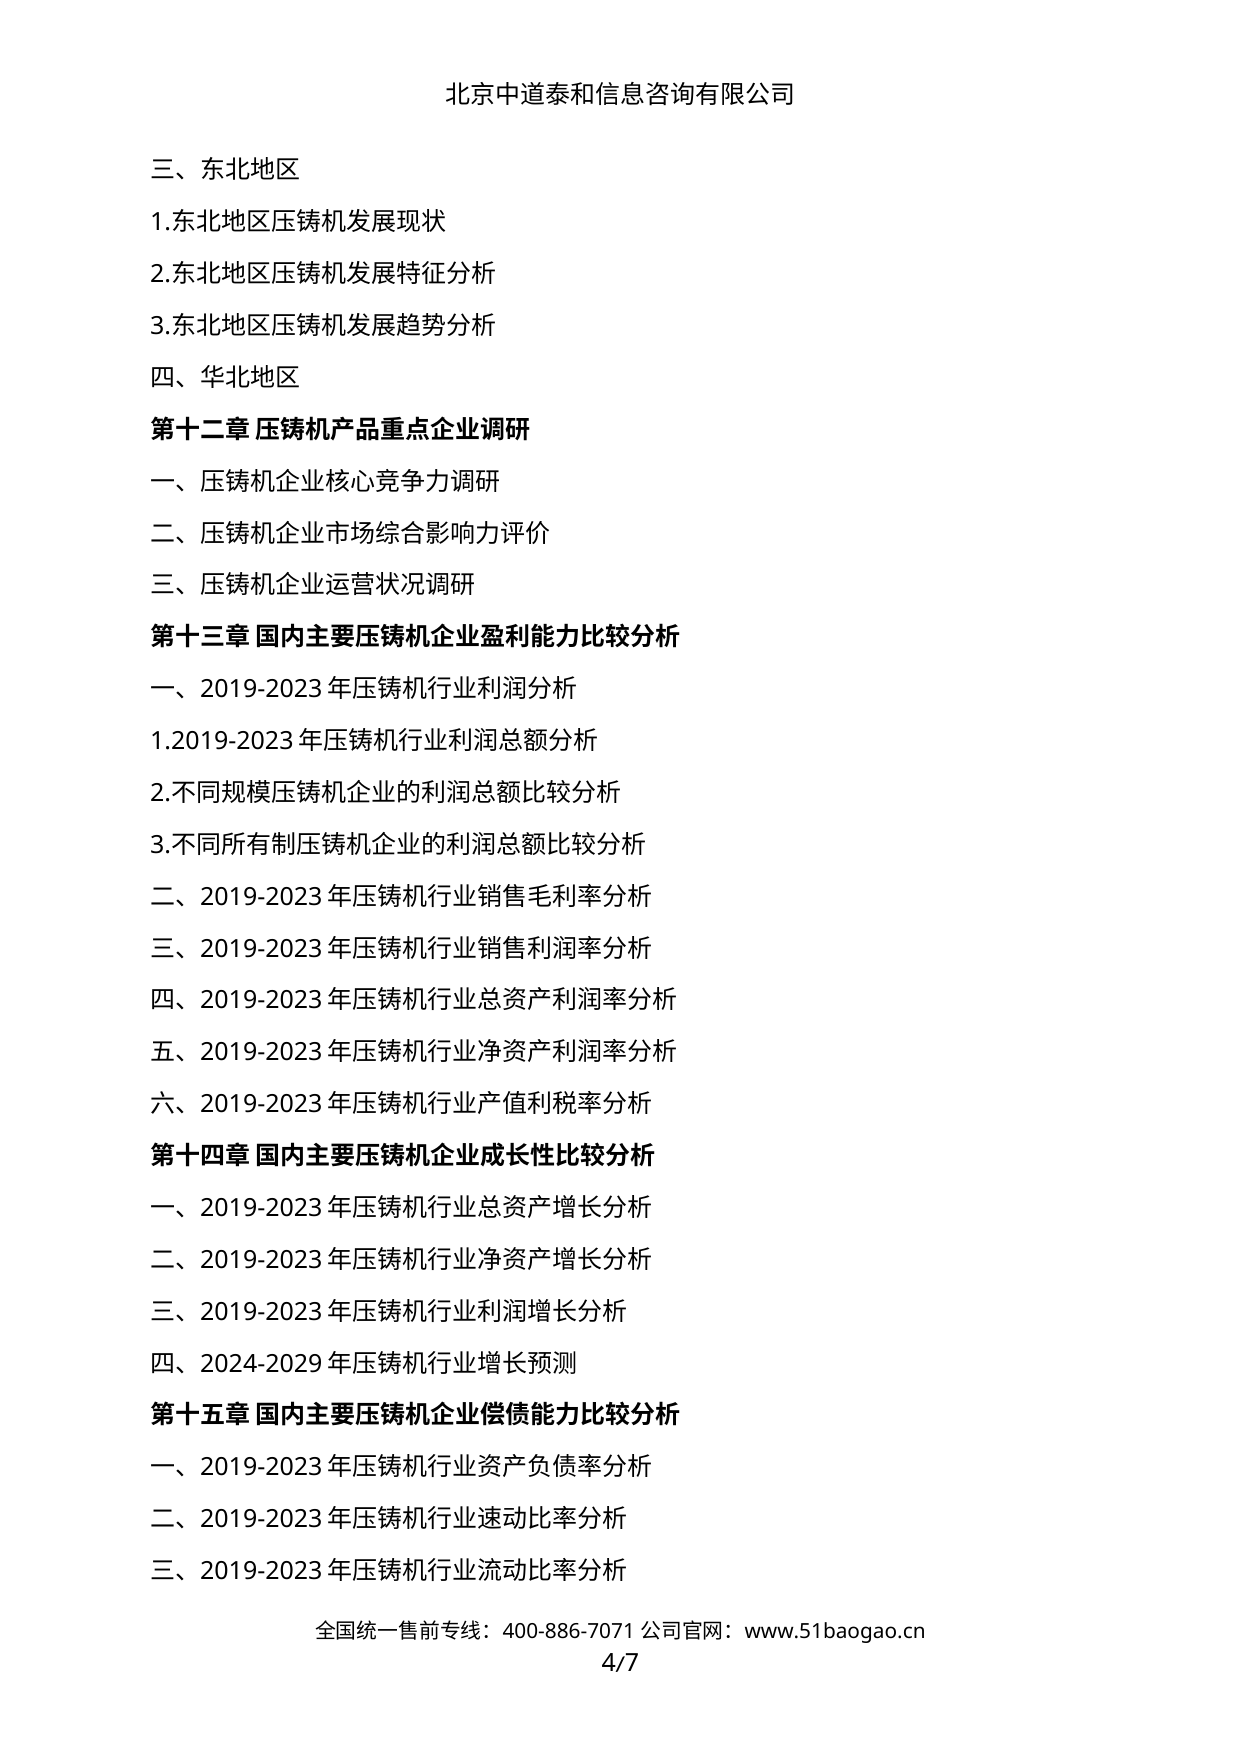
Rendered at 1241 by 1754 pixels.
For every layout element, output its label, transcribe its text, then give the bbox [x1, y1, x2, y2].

text 一、2019-2023年压铸机行业利润分析 [150, 669, 1090, 705]
text 四、2024-2029年压铸机行业增长预测 [150, 1343, 1090, 1379]
text 2.东北地区压铸机发展特征分析 [150, 254, 1090, 290]
text 第十三章 国内主要压铸机企业盈利能力比较分析 [150, 617, 1090, 653]
text 四、华北地区 [150, 357, 1090, 394]
text 3.东北地区压铸机发展趋势分析 [150, 306, 1090, 342]
text 1.东北地区压铸机发展现状 [150, 202, 1090, 238]
text 2.不同规模压铸机企业的利润总额比较分析 [150, 772, 1090, 809]
text 二、2019-2023年压铸机行业销售毛利率分析 [150, 876, 1090, 912]
text 第十四章 国内主要压铸机企业成长性比较分析 [150, 1136, 1090, 1172]
text 第十五章 国内主要压铸机企业偿债能力比较分析 [150, 1395, 1090, 1431]
text 三、东北地区 [150, 150, 1090, 186]
text 三、2019-2023年压铸机行业利润增长分析 [150, 1291, 1090, 1327]
text 二、2019-2023年压铸机行业速动比率分析 [150, 1499, 1090, 1535]
text 一、压铸机企业核心竞争力调研 [150, 461, 1090, 497]
text 三、2019-2023年压铸机行业销售利润率分析 [150, 928, 1090, 964]
text 1.2019-2023年压铸机行业利润总额分析 [150, 721, 1090, 757]
text 三、压铸机企业运营状况调研 [150, 565, 1090, 601]
text 四、2019-2023年压铸机行业总资产利润率分析 [150, 980, 1090, 1016]
text 六、2019-2023年压铸机行业产值利税率分析 [150, 1084, 1090, 1120]
text 三、2019-2023年压铸机行业流动比率分析 [150, 1551, 1090, 1587]
text 二、2019-2023年压铸机行业净资产增长分析 [150, 1239, 1090, 1276]
text 3.不同所有制压铸机企业的利润总额比较分析 [150, 824, 1090, 861]
text 一、2019-2023年压铸机行业总资产增长分析 [150, 1187, 1090, 1224]
text 第十二章 压铸机产品重点企业调研 [150, 409, 1090, 446]
text 一、2019-2023年压铸机行业资产负债率分析 [150, 1447, 1090, 1483]
text 二、压铸机企业市场综合影响力评价 [150, 513, 1090, 549]
text 五、2019-2023年压铸机行业净资产利润率分析 [150, 1032, 1090, 1068]
